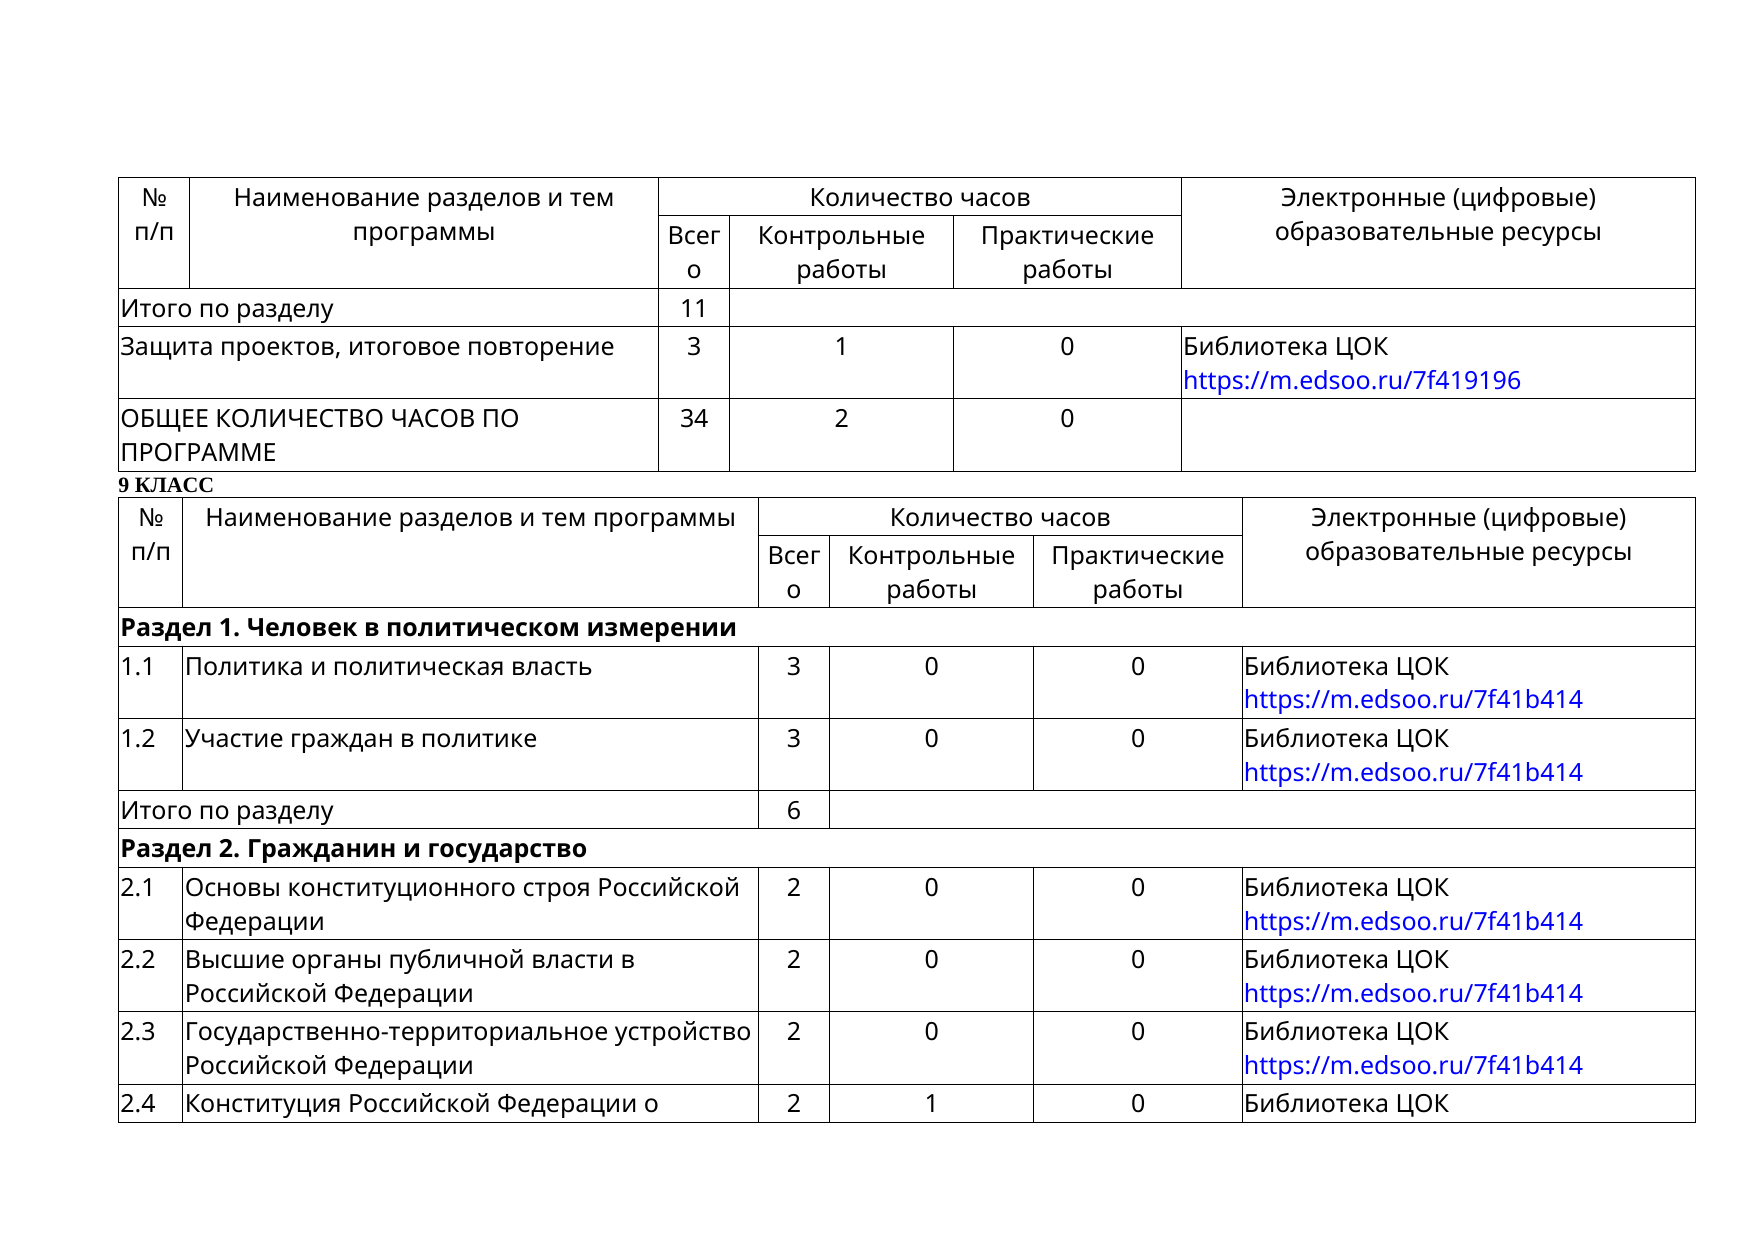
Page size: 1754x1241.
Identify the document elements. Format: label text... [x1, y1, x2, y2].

table_cell 1 [730, 327, 953, 398]
table_cell 2.1 [119, 868, 182, 939]
table_cell 0 [1034, 1085, 1242, 1122]
table_cell 11 [659, 289, 729, 326]
table_cell Всего [659, 216, 729, 288]
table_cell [183, 1085, 758, 1122]
table_cell 0 [1034, 940, 1242, 1011]
table_header Наименование разделов и тем программы [190, 178, 658, 288]
table_cell 2 [759, 1085, 829, 1122]
table_cell 0 [954, 399, 1181, 471]
table_cell 2 [759, 868, 829, 939]
table_header Электронные (цифровые) образовательные ресурсы [1182, 178, 1695, 288]
table_cell Контрольные работы [730, 216, 953, 288]
table_cell Государственно-территориальное устройство Российской Федерации [183, 1012, 758, 1083]
table_cell Библиотека ЦОК https://m.edsoo.ru/7f41b414 [1243, 647, 1695, 718]
table_cell 0 [1034, 1012, 1242, 1083]
table_cell Библиотека ЦОК https://m.edsoo.ru/7f41b414 [1243, 719, 1695, 790]
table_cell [1243, 1085, 1695, 1122]
table_cell 0 [830, 719, 1033, 790]
table_cell Политика и политическая власть [183, 647, 758, 718]
table_cell 1 [830, 1085, 1033, 1122]
table_cell Контрольные работы [830, 536, 1033, 607]
table_cell Практические работы [1034, 536, 1242, 607]
table_cell 1.2 [119, 719, 182, 790]
table_cell 2.4 [119, 1085, 182, 1122]
table_cell 0 [1034, 647, 1242, 718]
table_cell Итого по разделу [119, 289, 658, 326]
table_cell Основы конституционного строя Российской Федерации [183, 868, 758, 939]
table_cell Всего [759, 536, 829, 607]
table_cell Библиотека ЦОК https://m.edsoo.ru/7f41b414 [1243, 868, 1695, 939]
table_cell [830, 791, 1695, 828]
table_header № п/п [119, 178, 189, 288]
table_cell 34 [659, 399, 729, 471]
text 9 КЛАСС [118, 472, 1636, 497]
table_cell 0 [830, 868, 1033, 939]
table_cell Раздел 2. Гражданин и государство [119, 829, 1695, 867]
table_cell Итого по разделу [119, 791, 758, 828]
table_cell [1243, 1012, 1695, 1083]
table_header № п/п [119, 498, 182, 607]
table_cell 1.1 [119, 647, 182, 718]
table_cell 0 [1034, 868, 1242, 939]
table_cell Библиотека ЦОК https://m.edsoo.ru/7f419196 [1182, 327, 1695, 398]
table_cell [1182, 399, 1695, 471]
table_cell 0 [830, 647, 1033, 718]
table_cell 2 [730, 399, 953, 471]
table_cell 2.3 [119, 1012, 182, 1083]
table_cell 3 [759, 647, 829, 718]
table_cell 2 [759, 940, 829, 1011]
table_cell 0 [954, 327, 1181, 398]
table_cell Практические работы [954, 216, 1181, 288]
table_cell 0 [830, 1012, 1033, 1083]
table_cell Высшие органы публичной власти в Российской Федерации [183, 940, 758, 1011]
table_cell ОБЩЕЕ КОЛИЧЕСТВО ЧАСОВ ПО ПРОГРАММЕ [119, 399, 658, 471]
table_cell 2 [759, 1012, 829, 1083]
table_cell 3 [759, 719, 829, 790]
table_header Наименование разделов и тем программы [183, 498, 758, 607]
table_cell Библиотека ЦОК https://m.edsoo.ru/7f41b414 [1243, 940, 1695, 1011]
table_header Количество часов [659, 178, 1181, 215]
table_cell 6 [759, 791, 829, 828]
table_cell 0 [1034, 719, 1242, 790]
table_header Количество часов [759, 498, 1242, 535]
table_cell 2.2 [119, 940, 182, 1011]
table_cell [730, 289, 1695, 326]
table_header Электронные (цифровые) образовательные ресурсы [1243, 498, 1695, 607]
table_cell 0 [830, 940, 1033, 1011]
table_cell Раздел 1. Человек в политическом измерении [119, 608, 1695, 646]
table_cell Участие граждан в политике [183, 719, 758, 790]
table_cell 3 [659, 327, 729, 398]
table_cell Защита проектов, итоговое повторение [119, 327, 658, 398]
